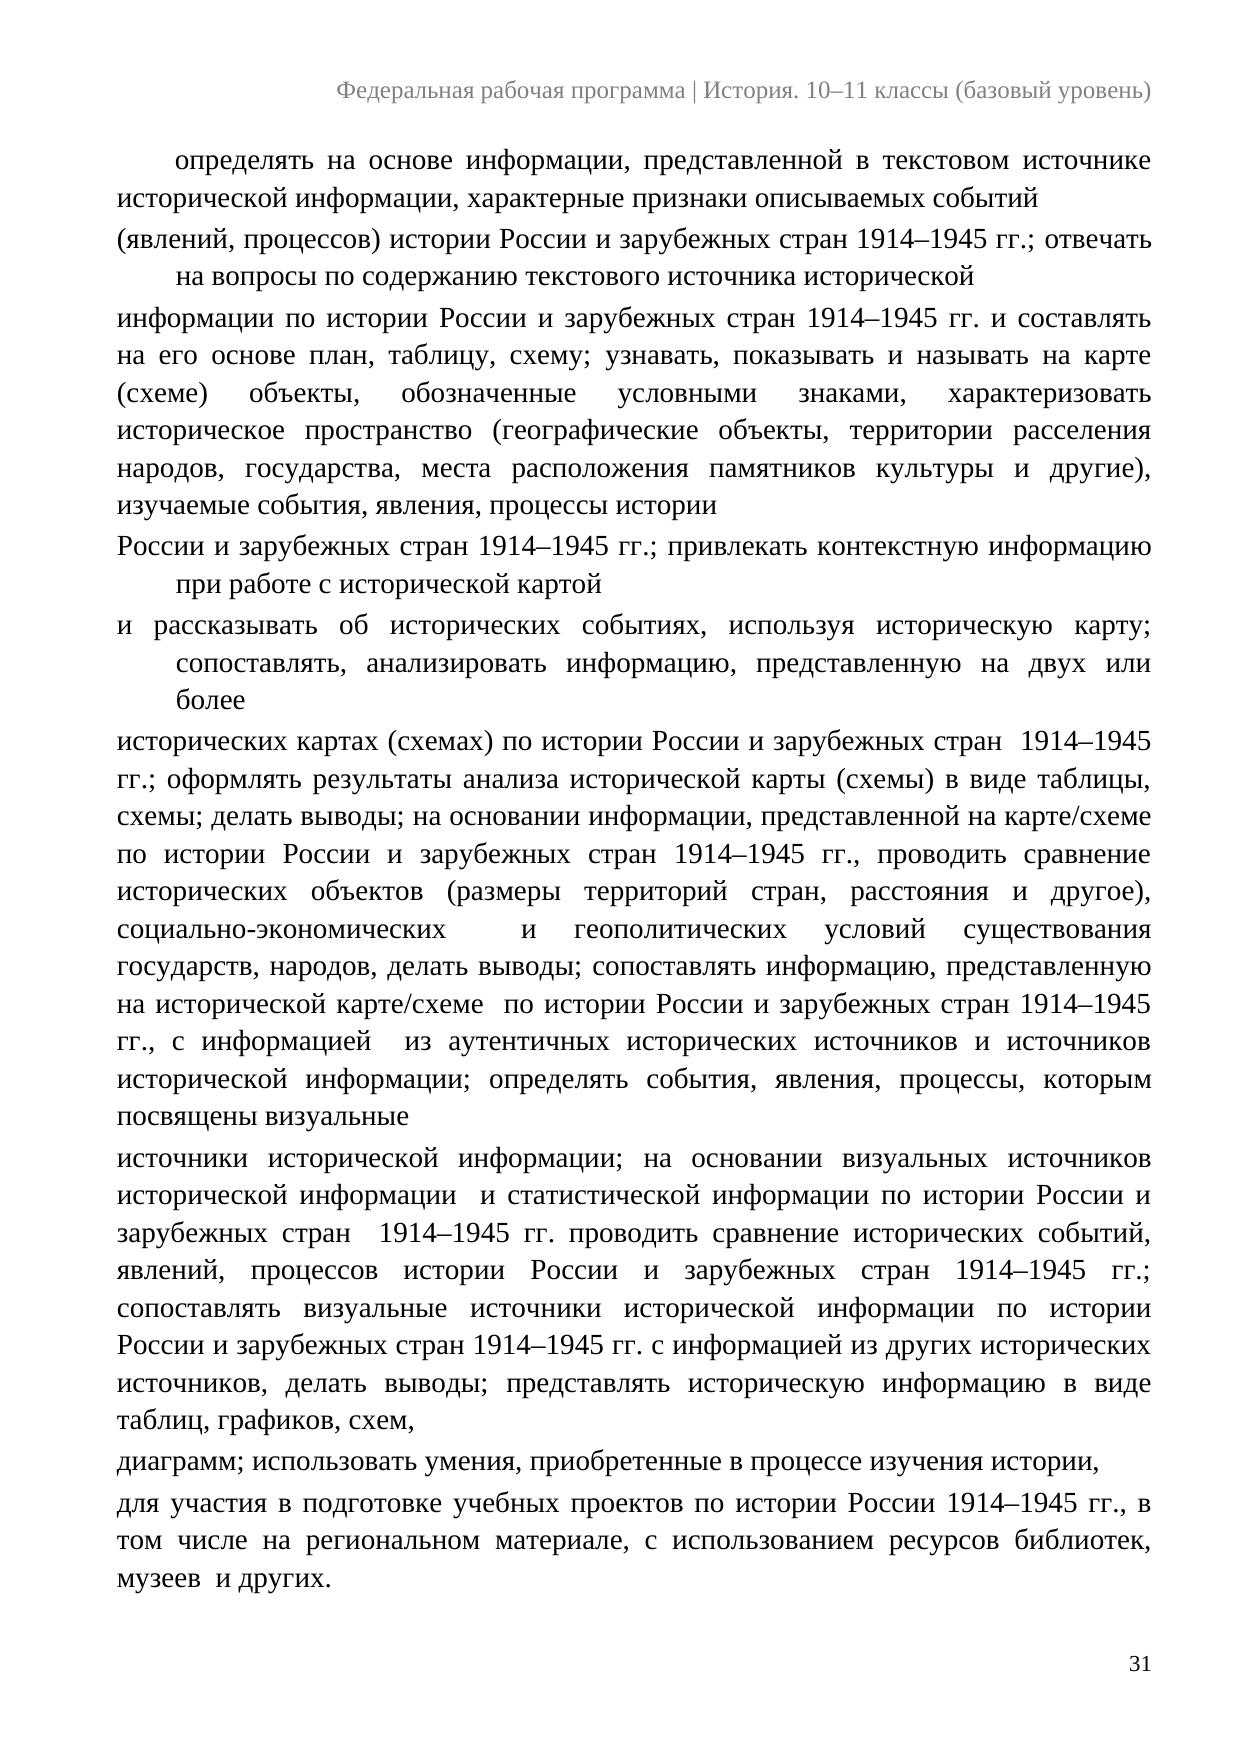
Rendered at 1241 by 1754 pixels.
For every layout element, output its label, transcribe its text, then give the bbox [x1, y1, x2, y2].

text и рассказывать об исторических событиях, используя историческую карту; сопоставлять, анализировать информацию, представленную на двух или более [117, 607, 1152, 716]
text диаграмм; использовать умения, приобретенные в процессе изучения истории, [117, 1443, 1152, 1477]
text для участия в подготовке учебных проектов по истории России 1914–1945 гг., в том числе на региональном материале, с использованием ресурсов библиотек, музеев и других. [117, 1485, 1152, 1593]
text источники исторической информации; на основании визуальных источников исторической информации и статистической информации по истории России и зарубежных стран 1914–1945 гг. проводить сравнение исторических событий, явлений, процессов истории России и зарубежных стран 1914–1945 гг.; сопоставлять визуальные источники исторической информации по истории России и зарубежных стран 1914–1945 гг. с информацией из других исторических источников, делать выводы; представлять историческую информацию в виде таблиц, графиков, схем, [117, 1140, 1152, 1436]
text России и зарубежных стран 1914–1945 гг.; привлекать контекстную информацию при работе с исторической картой [117, 528, 1152, 599]
text исторических картах (схемах) по истории России и зарубежных стран 1914–1945 гг.; оформлять результаты анализа исторической карты (схемы) в виде таблицы, схемы; делать выводы; на основании информации, представленной на карте/схеме по истории России и зарубежных стран 1914–1945 гг., проводить сравнение исторических объектов (размеры территорий стран, расстояния и другое), социально-экономических и геополитических условий существования государств, народов, делать выводы; сопоставлять информацию, представленную на исторической карте/схеме по истории России и зарубежных стран 1914–1945 гг., с информацией из аутентичных исторических источников и источников исторической информации; определять события, явления, процессы, которым посвящены визуальные [117, 723, 1152, 1132]
text определять на основе информации, представленной в текстовом источнике исторической информации, характерные признаки описываемых событий [117, 142, 1152, 213]
text (явлений, процессов) истории России и зарубежных стран 1914–1945 гг.; отвечать на вопросы по содержанию текстового источника исторической [117, 221, 1152, 292]
text информации по истории России и зарубежных стран 1914–1945 гг. и составлять на его основе план, таблицу, схему; узнавать, показывать и называть на карте (схеме) объекты, обозначенные условными знаками, характеризовать историческое пространство (географические объекты, территории расселения народов, государства, места расположения памятников культуры и другие), изучаемые события, явления, процессы истории [117, 300, 1152, 521]
